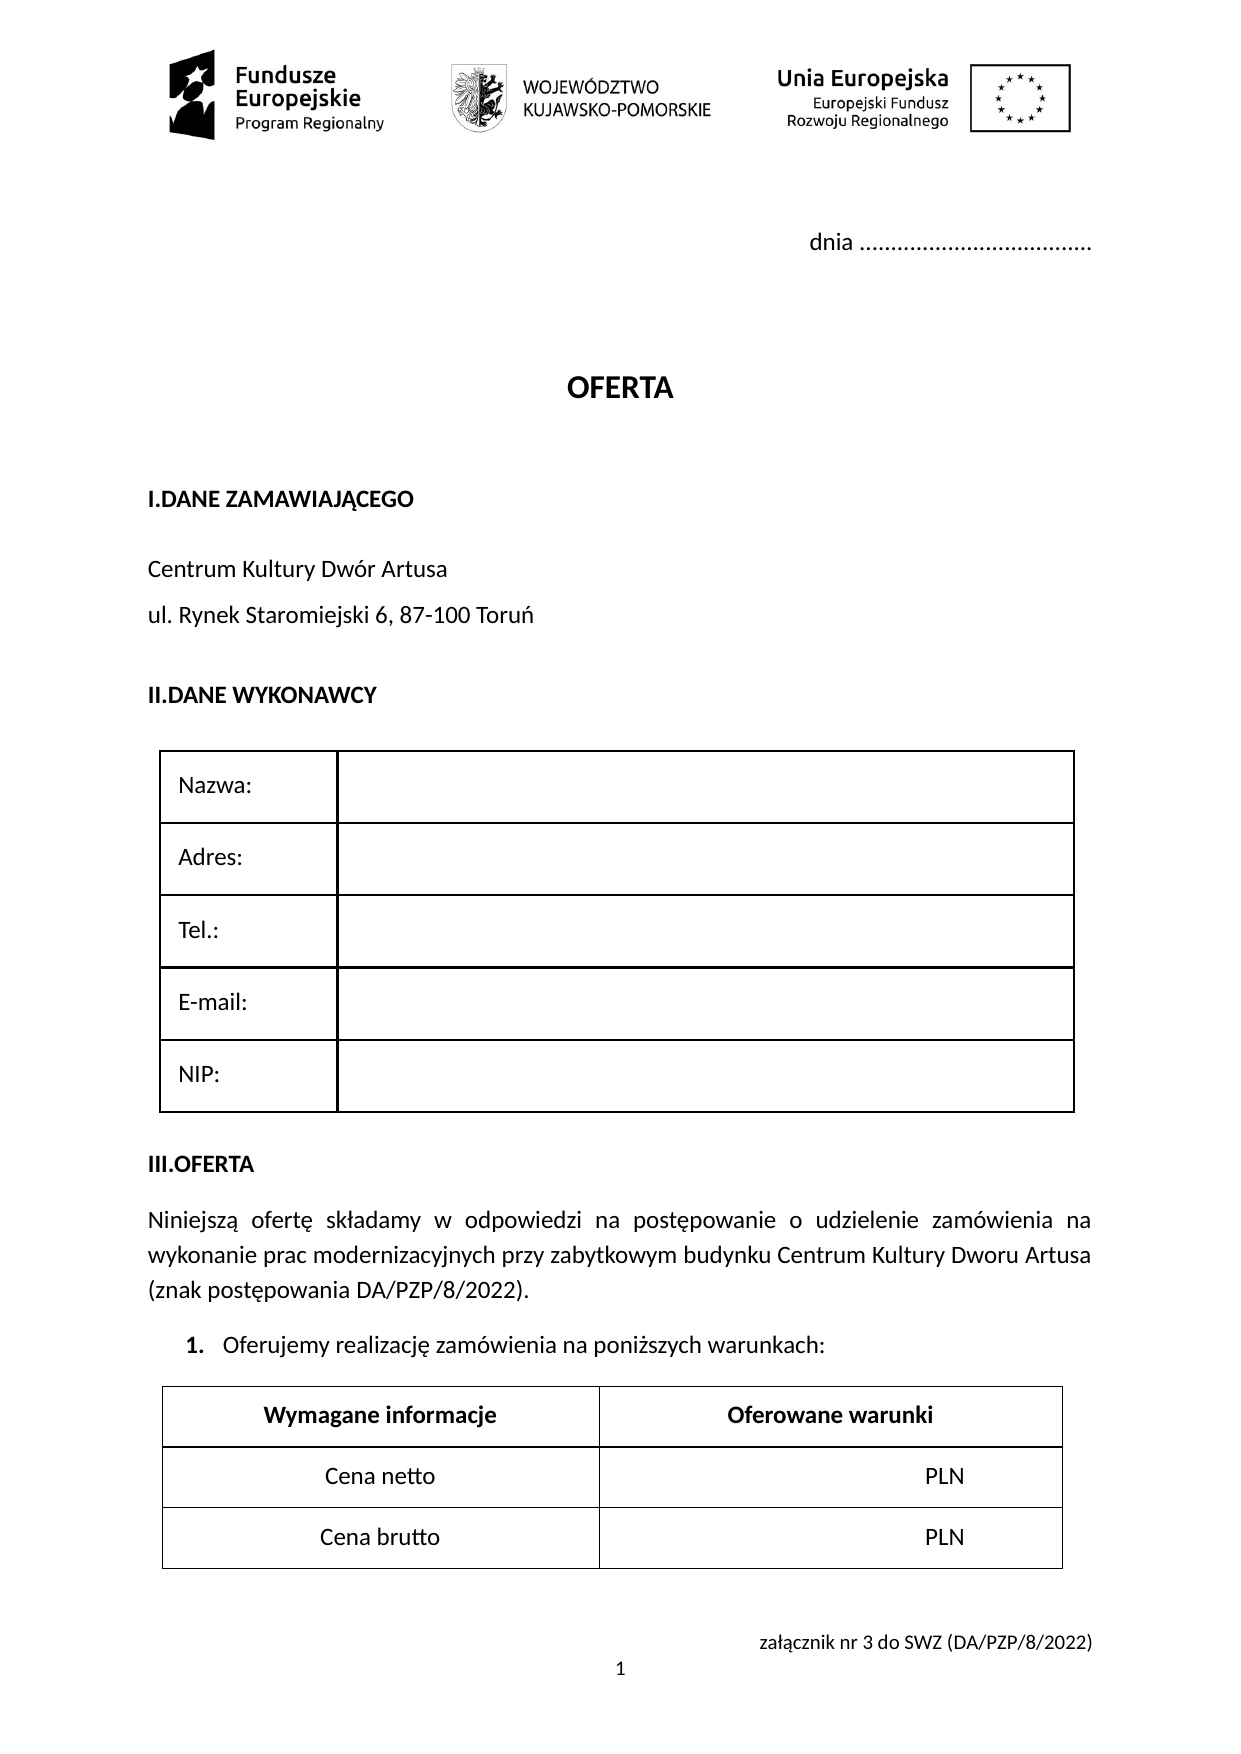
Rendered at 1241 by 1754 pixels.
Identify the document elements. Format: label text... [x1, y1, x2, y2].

table_header Nazwa: [161, 752, 336, 822]
table_cell [339, 1041, 1073, 1111]
text II.DANE WYKONAWCY [148, 679, 1093, 710]
table_cell Cena netto [163, 1448, 599, 1507]
text I.DANE ZAMAWIAJĄCEGO [148, 483, 1093, 513]
table_header [339, 752, 1073, 822]
table_cell Adres: [161, 824, 336, 894]
table_cell PLN [600, 1508, 1062, 1568]
table_cell E-mail: [161, 969, 336, 1039]
text ul. Rynek Staromiejski 6, 87-100 Toruń [148, 599, 1093, 629]
table_cell NIP: [161, 1041, 336, 1111]
text III.OFERTA [148, 1148, 1093, 1178]
table_cell [339, 969, 1073, 1039]
text OFERTA [148, 366, 1093, 407]
table_cell [339, 824, 1073, 894]
picture [147, 27, 1093, 162]
list Oferujemy realizację zamówienia na poniższych warunkach: [185, 1330, 1093, 1360]
table_cell PLN [600, 1448, 1062, 1507]
table_cell [339, 896, 1073, 966]
table_cell Tel.: [161, 896, 336, 966]
table_header Wymagane informacje [163, 1387, 599, 1446]
text Centrum Kultury Dwór Artusa [148, 553, 1093, 583]
table_header Oferowane warunki [600, 1387, 1062, 1446]
text dnia ..................................... [148, 226, 1093, 257]
table_cell Cena brutto [163, 1508, 599, 1568]
text Niniejszą ofertę składamy w odpowiedzi na postępowanie o udzielenie zamówienia na wykonanie prac modernizacyjnych przy zabytkowym budynku Centrum Kultury Dworu Artusa (znak postępowania DA/PZP/8/2022). [148, 1204, 1093, 1304]
